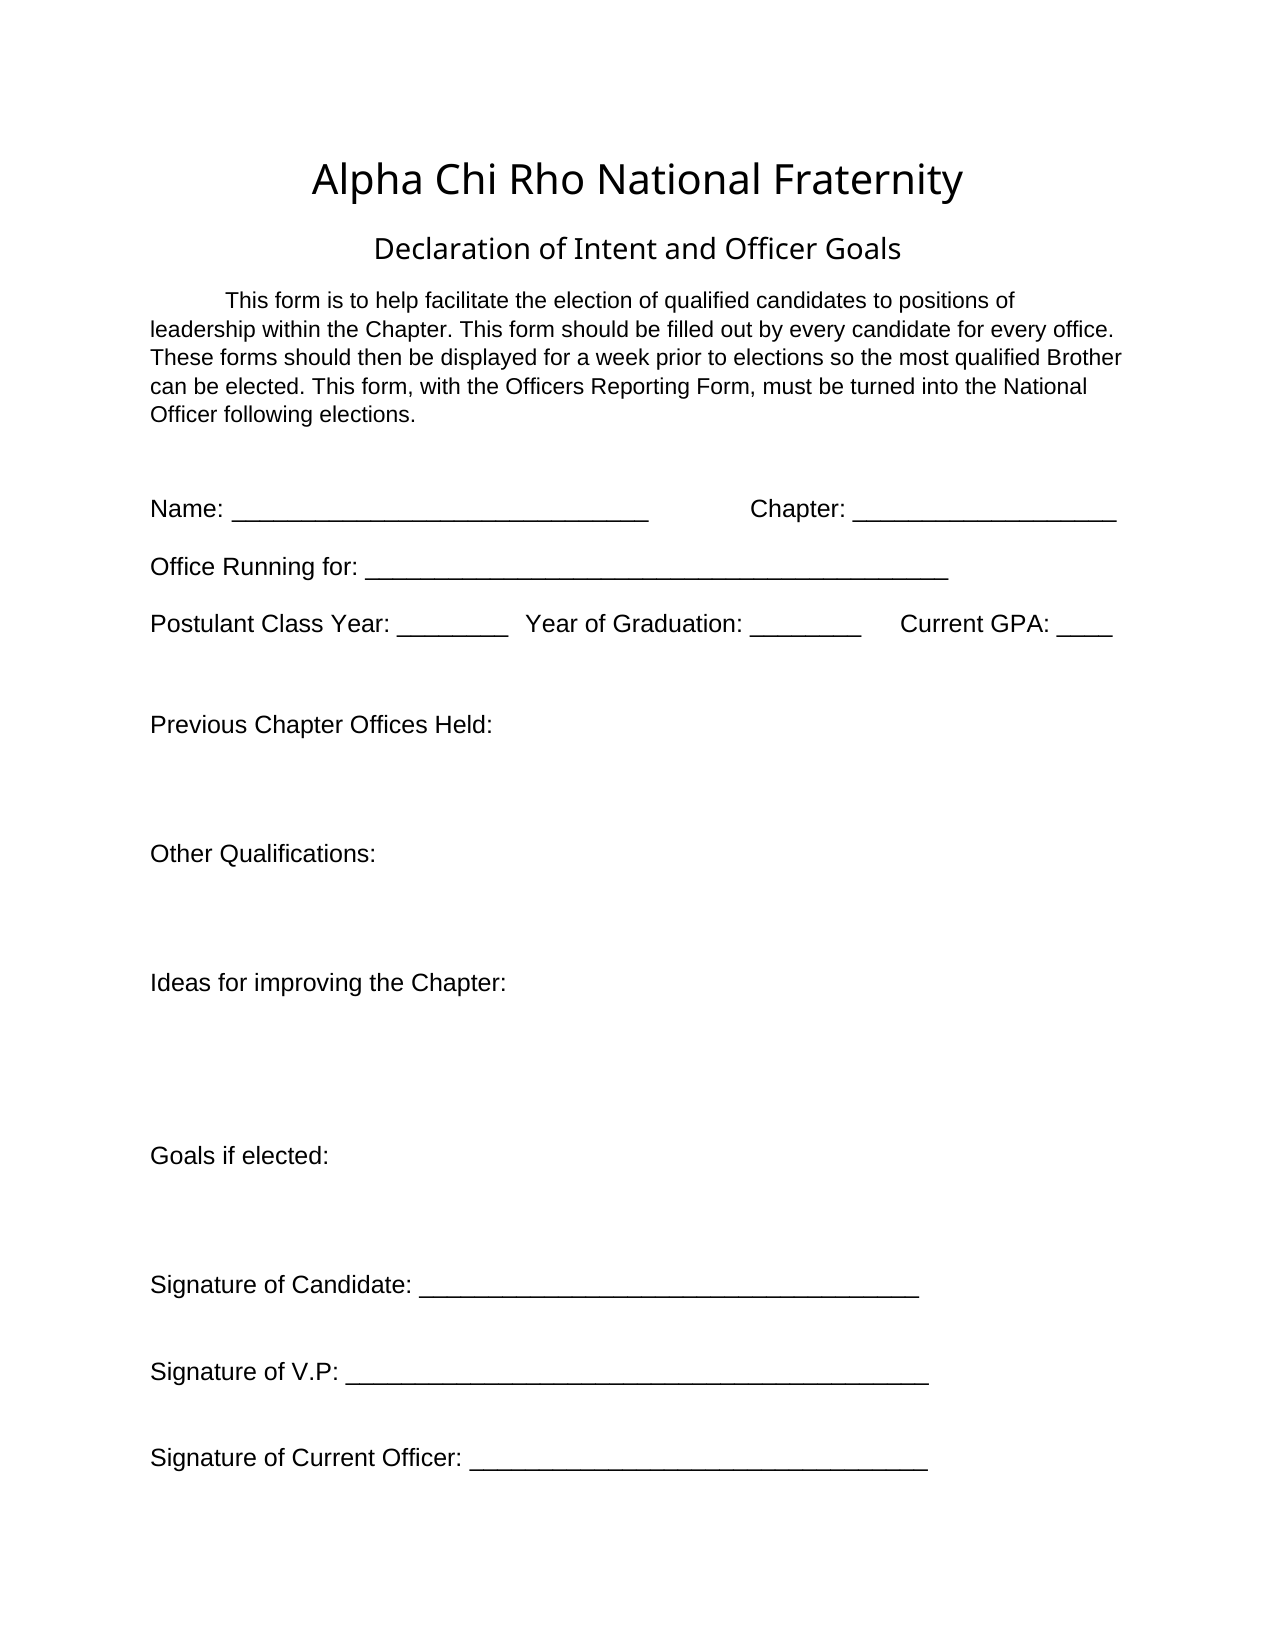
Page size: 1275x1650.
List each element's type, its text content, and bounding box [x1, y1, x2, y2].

text This form is to help facilitate the election of qualified candidates to positions of leadership within the Chapter. This form should be filled out by every candidate for every office. These forms should then be displayed for a week prior to elections so the most qualified Brother can be elected. This form, with the Officers Reporting Form, must be turned into the National Officer following elections. [150, 287, 1125, 427]
text Office Running for: __________________________________________ [150, 551, 1125, 580]
text Postulant Class Year: ________ Year of Graduation: ________ Current GPA: ____ [150, 609, 1125, 638]
text Name: ______________________________ Chapter: ___________________ [150, 494, 1125, 523]
text Signature of Candidate: ____________________________________ [150, 1270, 1125, 1299]
text Other Qualifications: [150, 839, 1125, 868]
text Alpha Chi Rho National Fraternity [150, 150, 1125, 207]
text Ideas for improving the Chapter: [150, 968, 1125, 997]
text Previous Chapter Offices Held: [150, 709, 1125, 738]
text Goals if elected: [150, 1141, 1125, 1169]
text Declaration of Intent and Officer Goals [150, 228, 1125, 268]
text Signature of Current Officer: _________________________________ [150, 1443, 1125, 1471]
text Signature of V.P: __________________________________________ [150, 1356, 1125, 1385]
